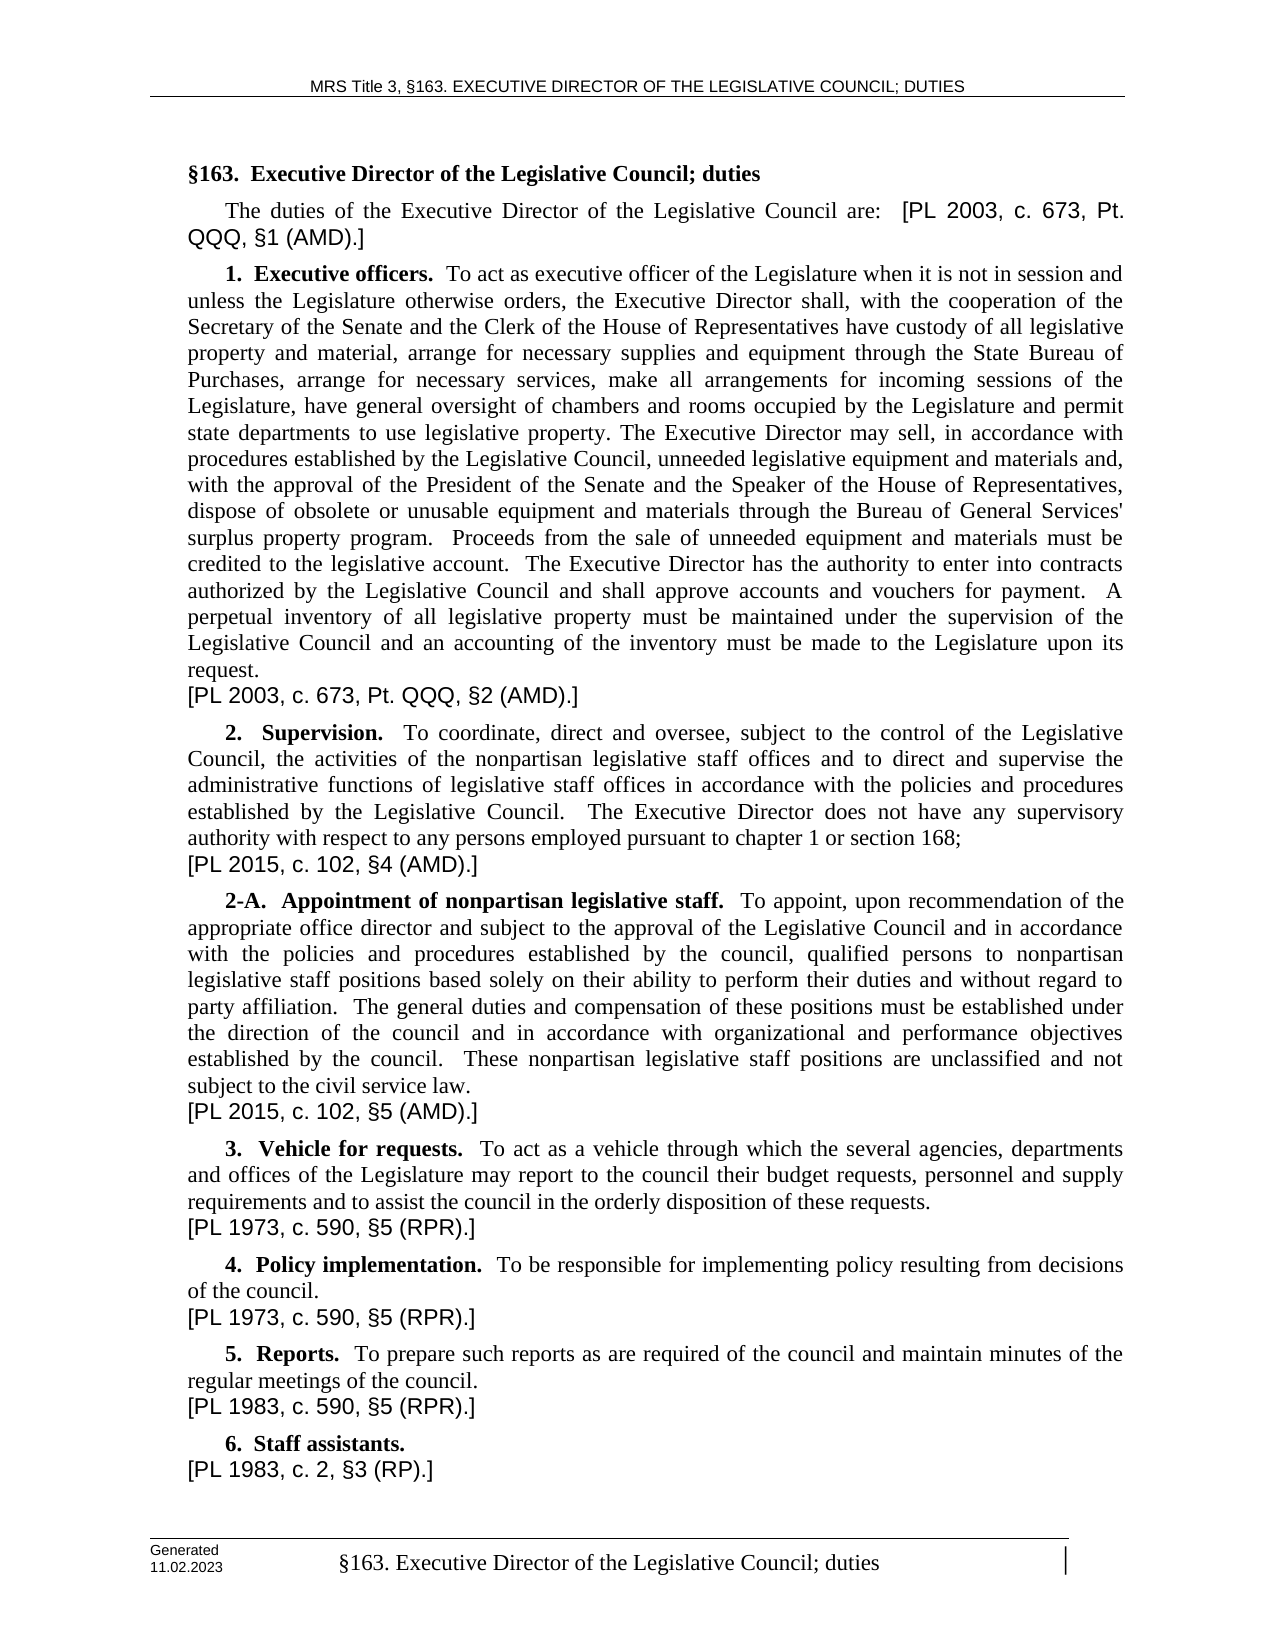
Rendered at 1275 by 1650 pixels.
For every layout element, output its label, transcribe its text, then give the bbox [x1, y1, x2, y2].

text [PL 1983, c. 2, §3 (RP).] [187, 1456, 1125, 1482]
text [PL 2015, c. 102, §4 (AMD).] [187, 851, 1125, 877]
text 1. Executive officers. To act as executive officer of the Legislature when it is not in session and unless the Legislature otherwise orders, the Executive Director shall, with the cooperation of the Secretary of the Senate and the Clerk of the House of Representatives have custody of all legislative property and material, arrange for necessary supplies and equipment through the State Bureau of Purchases, arrange for necessary services, make all arrangements for incoming sessions of the Legislature, have general oversight of chambers and rooms occupied by the Legislature and permit state departments to use legislative property. The Executive Director may sell, in accordance with procedures established by the Legislative Council, unneeded legislative equipment and materials and, with the approval of the President of the Senate and the Speaker of the House of Representatives, dispose of obsolete or unusable equipment and materials through the Bureau of General Services' surplus property program. Proceeds from the sale of unneeded equipment and materials must be credited to the legislative account. The Executive Director has the authority to enter into contracts authorized by the Legislative Council and shall approve accounts and vouchers for payment. A perpetual inventory of all legislative property must be maintained under the supervision of the Legislative Council and an accounting of the inventory must be made to the Legislature upon its request. [187, 260, 1125, 682]
text 5. Reports. To prepare such reports as are required of the council and maintain minutes of the regular meetings of the council. [187, 1340, 1125, 1393]
text [PL 1983, c. 590, §5 (RPR).] [187, 1393, 1125, 1419]
text 3. Vehicle for requests. To act as a vehicle through which the several agencies, departments and offices of the Legislature may report to the council their budget requests, personnel and supply requirements and to assist the council in the orderly disposition of these requests. [187, 1135, 1125, 1214]
text 6. Staff assistants. [187, 1430, 1125, 1456]
text [PL 2003, c. 673, Pt. QQQ, §2 (AMD).] [187, 682, 1125, 708]
text 4. Policy implementation. To be responsible for implementing policy resulting from decisions of the council. [187, 1251, 1125, 1303]
text The duties of the Executive Director of the Legislative Council are: [PL 2003, c. 673, Pt. QQQ, §1 (AMD).] [187, 197, 1125, 250]
text [PL 1973, c. 590, §5 (RPR).] [187, 1303, 1125, 1330]
text §163. Executive Director of the Legislative Council; duties [187, 160, 1125, 187]
text 2-A. Appointment of nonpartisan legislative staff. To appoint, upon recommendation of the appropriate office director and subject to the approval of the Legislative Council and in accordance with the policies and procedures established by the council, qualified persons to nonpartisan legislative staff positions based solely on their ability to perform their duties and without regard to party affiliation. The general duties and compensation of these positions must be established under the direction of the council and in accordance with organizational and performance objectives established by the council. These nonpartisan legislative staff positions are unclassified and not subject to the civil service law. [187, 887, 1125, 1098]
text [PL 1973, c. 590, §5 (RPR).] [187, 1214, 1125, 1240]
text [PL 2015, c. 102, §5 (AMD).] [187, 1098, 1125, 1124]
text 2. Supervision. To coordinate, direct and oversee, subject to the control of the Legislative Council, the activities of the nonpartisan legislative staff offices and to direct and supervise the administrative functions of legislative staff offices in accordance with the policies and procedures established by the Legislative Council. The Executive Director does not have any supervisory authority with respect to any persons employed pursuant to chapter 1 or section 168; [187, 719, 1125, 851]
